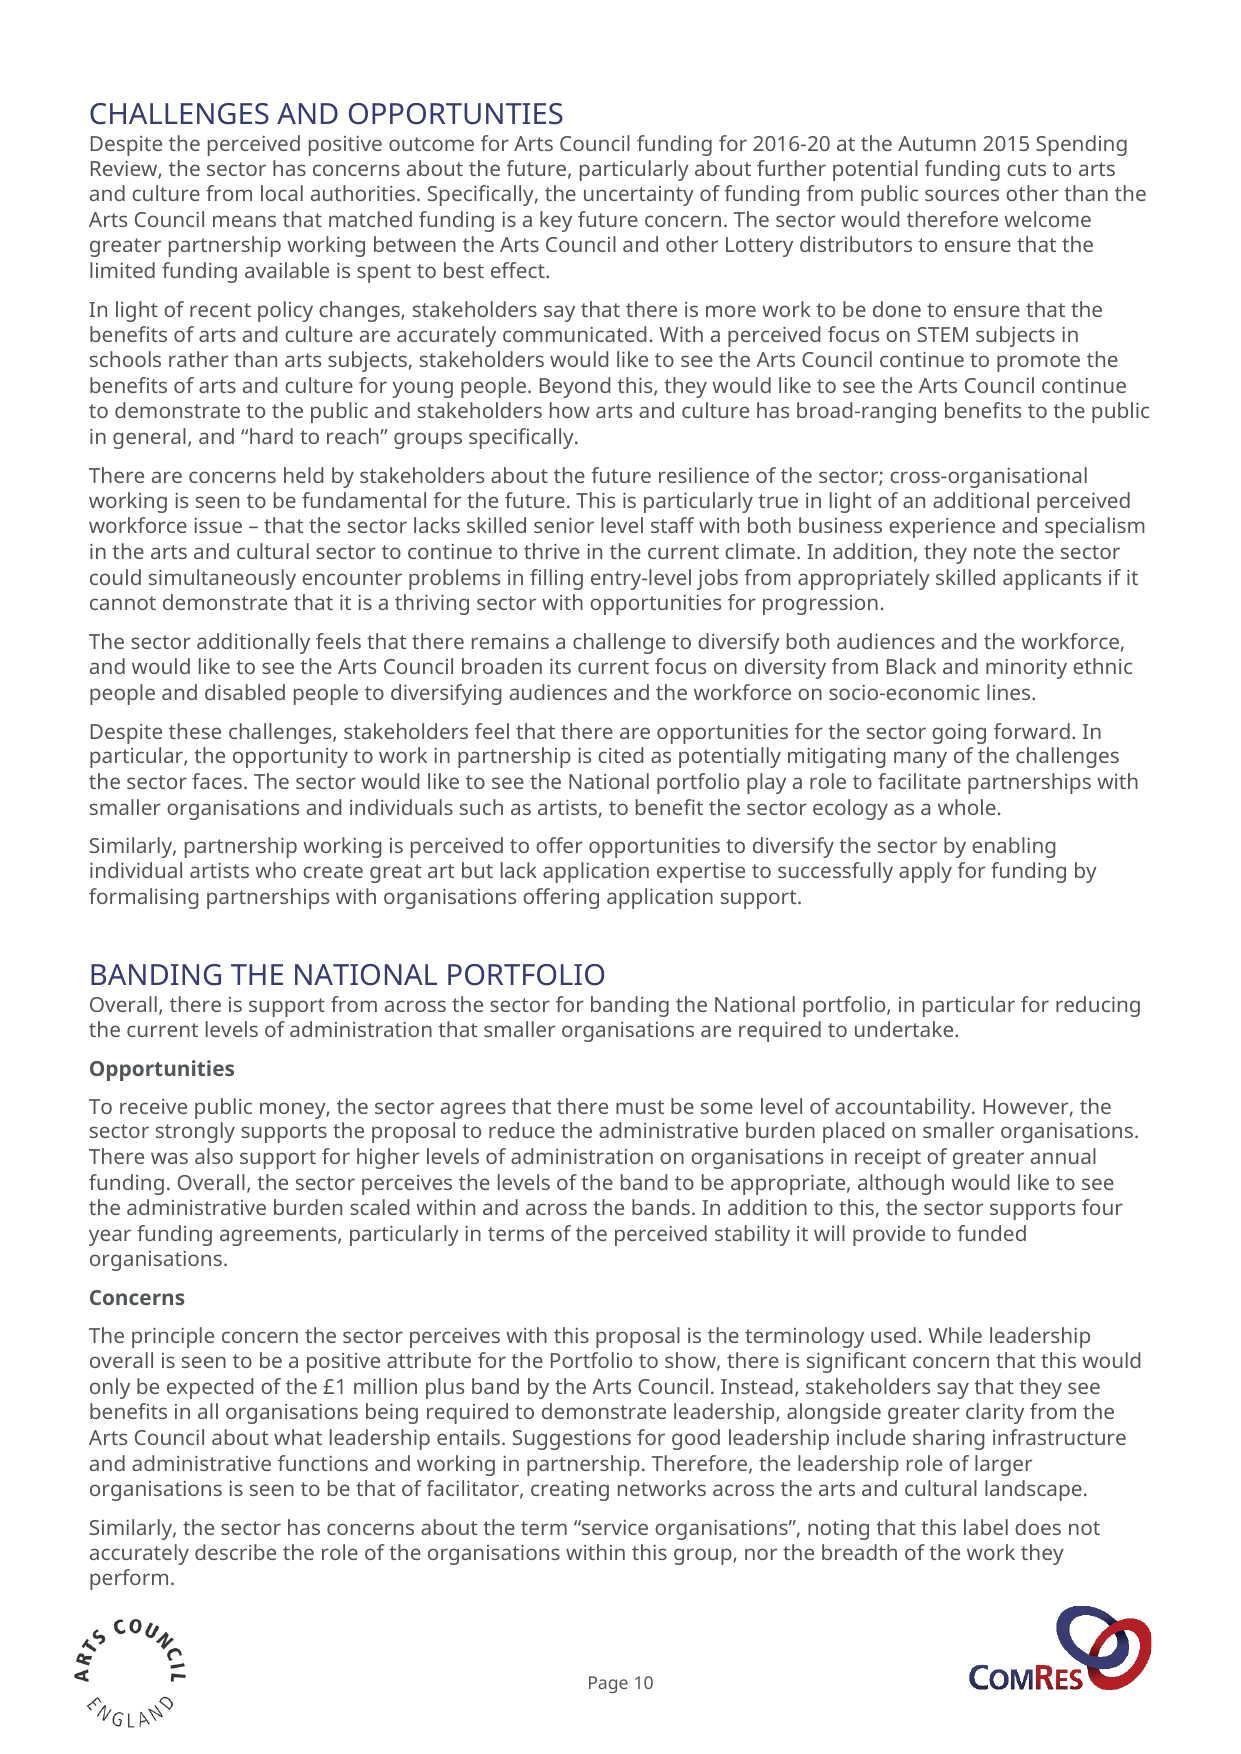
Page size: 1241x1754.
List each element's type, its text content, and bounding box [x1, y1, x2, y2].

subtitle challenges and opportunties [89, 99, 1152, 131]
text Opportunities [89, 1056, 1152, 1081]
picture [969, 1606, 1152, 1690]
subtitle banding the national portfolio [89, 960, 1152, 992]
text To receive public money, the sector agrees that there must be some level of accountability. However, the sector strongly supports the proposal to reduce the administrative burden placed on smaller organisations. There was also support for higher levels of administration on organisations in receipt of greater annual funding. Overall, the sector perceives the levels of the band to be appropriate, although would like to see the administrative burden scaled within and across the bands. In addition to this, the sector supports four year funding agreements, particularly in terms of the perceived stability it will provide to funded organisations. [89, 1094, 1152, 1273]
picture [66, 1606, 194, 1735]
text Overall, there is support from across the sector for banding the National portfolio, in particular for reducing the current levels of administration that smaller organisations are required to undertake. [89, 992, 1152, 1043]
text Similarly, partnership working is perceived to offer opportunities to diversify the sector by enabling individual artists who create great art but lack application expertise to successfully apply for funding by formalising partnerships with organisations offering application support. [89, 833, 1152, 910]
text Despite the perceived positive outcome for Arts Council funding for 2016-20 at the Autumn 2015 Spending Review, the sector has concerns about the future, particularly about further potential funding cuts to arts and culture from local authorities. Specifically, the uncertainty of funding from public sources other than the Arts Council means that matched funding is a key future concern. The sector would therefore welcome greater partnership working between the Arts Council and other Lottery distributors to ensure that the limited funding available is spent to best effect. [89, 131, 1152, 284]
text The sector additionally feels that there remains a challenge to diversify both audiences and the workforce, and would like to see the Arts Council broaden its current focus on diversity from Black and minority ethnic people and disabled people to diversifying audiences and the workforce on socio-economic lines. [89, 629, 1152, 706]
text In light of recent policy changes, stakeholders say that there is more work to be done to ensure that the benefits of arts and culture are accurately communicated. With a perceived focus on STEM subjects in schools rather than arts subjects, stakeholders would like to see the Arts Council continue to promote the benefits of arts and culture for young people. Beyond this, they would like to see the Arts Council continue to demonstrate to the public and stakeholders how arts and culture has broad-ranging benefits to the public in general, and “hard to reach” groups specifically. [89, 297, 1152, 451]
text Concerns [89, 1285, 1152, 1311]
text Similarly, the sector has concerns about the term “service organisations”, noting that this label does not accurately describe the role of the organisations within this group, nor the breadth of the work they perform. [89, 1515, 1152, 1592]
text The principle concern the sector perceives with this proposal is the terminology used. While leadership overall is seen to be a positive attribute for the Portfolio to show, there is significant concern that this would only be expected of the £1 million plus band by the Arts Council. Instead, stakeholders say that they see benefits in all organisations being required to demonstrate leadership, alongside greater clarity from the Arts Council about what leadership entails. Suggestions for good leadership include sharing infrastructure and administrative functions and working in partnership. Therefore, the leadership role of larger organisations is seen to be that of facilitator, creating networks across the arts and cultural landscape. [89, 1323, 1152, 1503]
text Despite these challenges, stakeholders feel that there are opportunities for the sector going forward. In particular, the opportunity to work in partnership is cited as potentially mitigating many of the challenges the sector faces. The sector would like to see the National portfolio play a role to facilitate partnerships with smaller organisations and individuals such as artists, to benefit the sector ecology as a whole. [89, 719, 1152, 821]
text There are concerns held by stakeholders about the future resilience of the sector; cross-organisational working is seen to be fundamental for the future. This is particularly true in light of an additional perceived workforce issue – that the sector lacks skilled senior level staff with both business experience and specialism in the arts and cultural sector to continue to thrive in the current climate. In addition, they note the sector could simultaneously encounter problems in filling entry-level jobs from appropriately skilled applicants if it cannot demonstrate that it is a thriving sector with opportunities for progression. [89, 463, 1152, 617]
